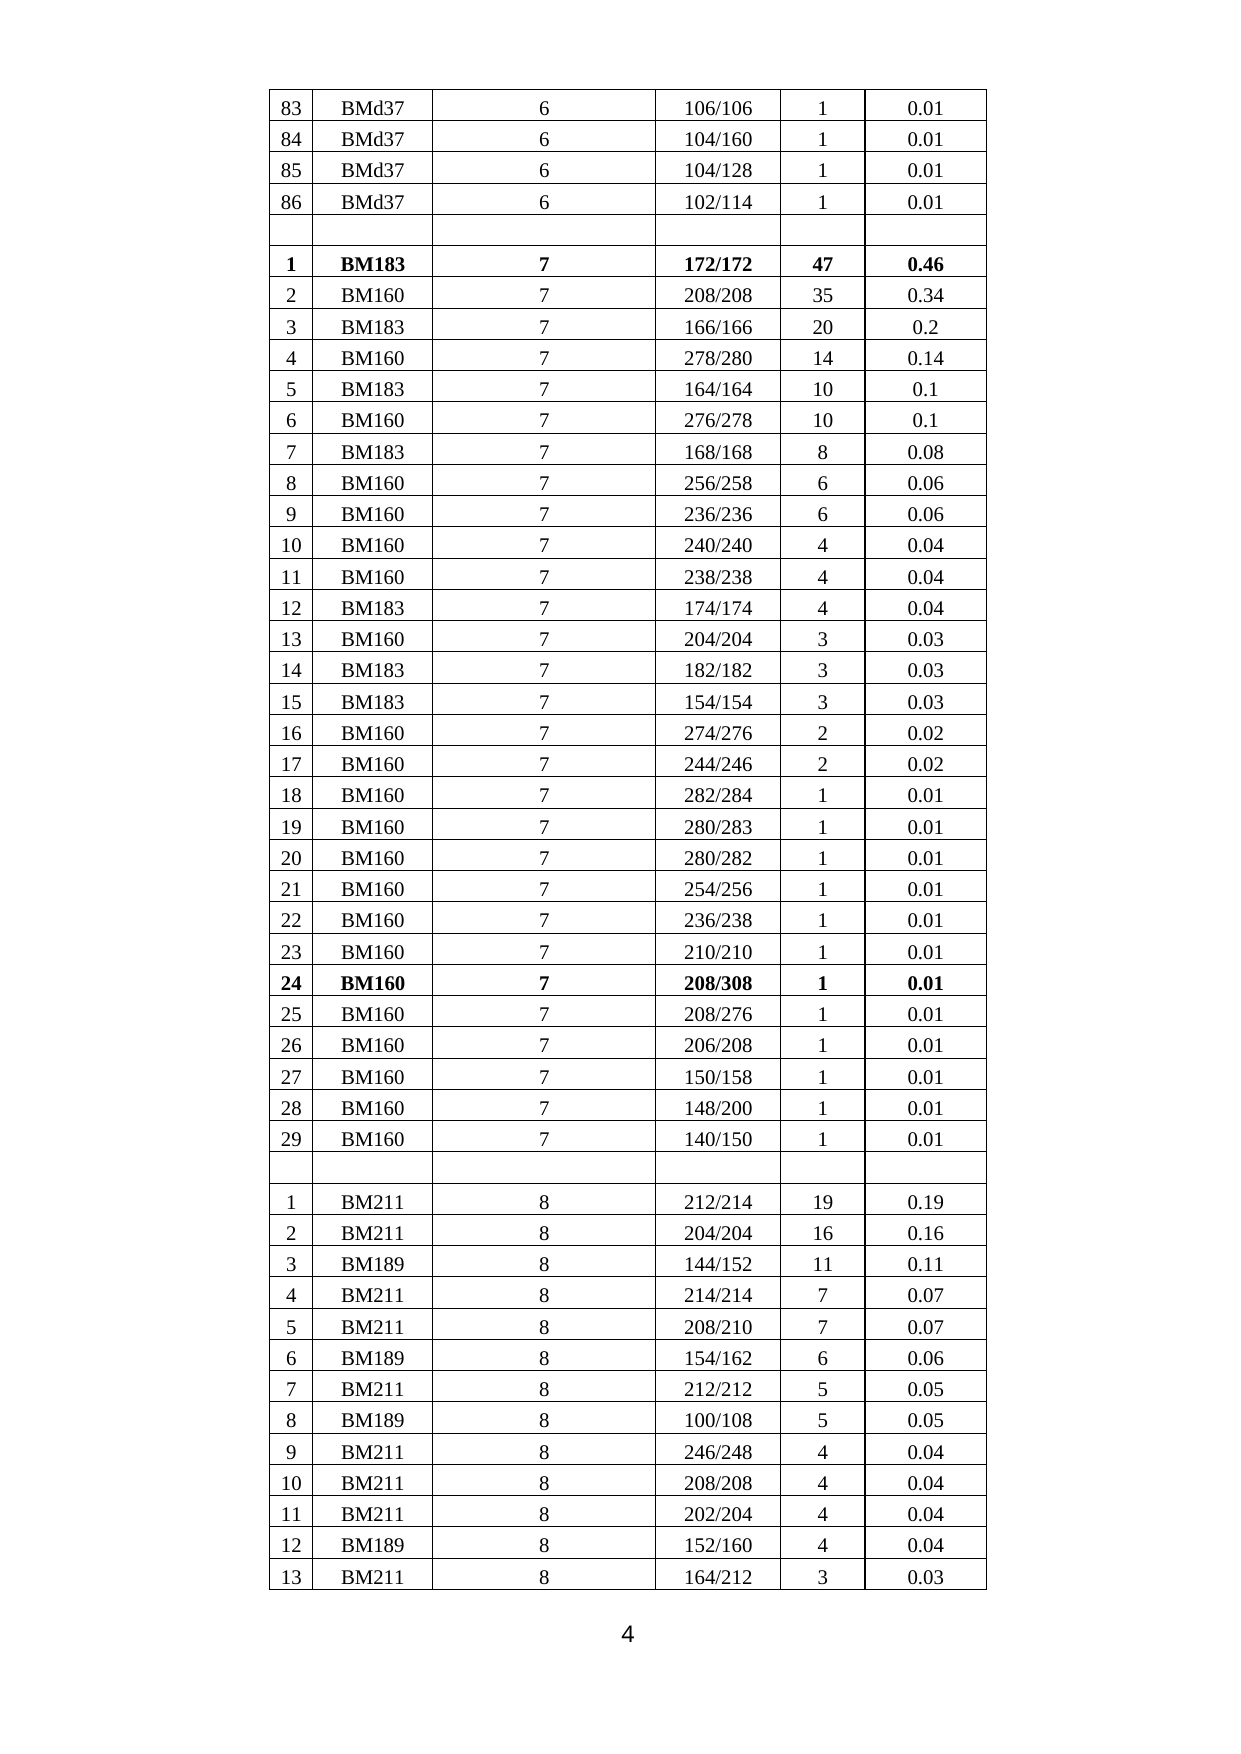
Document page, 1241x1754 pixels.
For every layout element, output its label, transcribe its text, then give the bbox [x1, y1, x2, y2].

table_cell 0.05 [866, 1371, 986, 1401]
table_cell 7 [433, 621, 655, 651]
table_cell 3 [270, 309, 312, 339]
table_cell 9 [270, 496, 312, 526]
table_cell 22 [270, 902, 312, 932]
table_cell 6 [270, 1340, 312, 1370]
table_cell 7 [433, 371, 655, 401]
table_cell 1 [270, 1184, 312, 1214]
table_cell 14 [781, 340, 864, 370]
table_cell 7 [433, 277, 655, 307]
table_cell BM160 [313, 465, 432, 495]
table_cell 29 [270, 1121, 312, 1151]
table_cell 7 [433, 465, 655, 495]
table_cell 0.14 [866, 340, 986, 370]
table_cell BM211 [313, 1496, 432, 1526]
table_cell [270, 1152, 312, 1182]
table_cell 140/150 [656, 1121, 780, 1151]
table_cell 1 [781, 965, 864, 995]
table_cell 0.04 [866, 527, 986, 557]
table_cell 8 [433, 1465, 655, 1495]
table_cell 6 [781, 1340, 864, 1370]
table_cell 1 [781, 1027, 864, 1057]
table_cell BM160 [313, 902, 432, 932]
table_cell 1 [781, 934, 864, 964]
table_cell 8 [270, 465, 312, 495]
table_cell 0.1 [866, 402, 986, 432]
table_cell 238/238 [656, 559, 780, 589]
table_cell 208/208 [656, 1465, 780, 1495]
table_cell BM160 [313, 277, 432, 307]
table_cell 0.06 [866, 496, 986, 526]
table_cell BM160 [313, 965, 432, 995]
table_cell 6 [781, 496, 864, 526]
table_cell 6 [433, 121, 655, 151]
table_cell 6 [433, 152, 655, 182]
table_cell BM211 [313, 1559, 432, 1589]
table_cell 0.02 [866, 715, 986, 745]
table_cell 16 [270, 715, 312, 745]
table_cell 182/182 [656, 652, 780, 682]
table_cell 10 [781, 402, 864, 432]
table_cell 7 [433, 809, 655, 839]
table_cell 8 [433, 1340, 655, 1370]
table_cell 4 [781, 559, 864, 589]
table_cell 164/164 [656, 371, 780, 401]
table_cell 2 [270, 277, 312, 307]
table_cell 0.01 [866, 1090, 986, 1120]
table_cell 0.03 [866, 1559, 986, 1589]
table_cell BM160 [313, 527, 432, 557]
table_cell 8 [433, 1184, 655, 1214]
table_cell 208/210 [656, 1309, 780, 1339]
table_cell [656, 215, 780, 245]
table_cell BM211 [313, 1465, 432, 1495]
table_cell 3 [270, 1246, 312, 1276]
table_cell 1 [781, 809, 864, 839]
table_cell 4 [781, 590, 864, 620]
table_cell 0.01 [866, 121, 986, 151]
table_cell 3 [781, 1559, 864, 1589]
table_cell 4 [781, 1434, 864, 1464]
table_cell 172/172 [656, 246, 780, 276]
table_cell 7 [433, 1027, 655, 1057]
table_cell 7 [433, 1121, 655, 1151]
table_cell 1 [781, 152, 864, 182]
table_cell 1 [270, 246, 312, 276]
table_cell 1 [781, 840, 864, 870]
table_cell 7 [433, 590, 655, 620]
table_cell 25 [270, 996, 312, 1026]
table_cell 202/204 [656, 1496, 780, 1526]
table_cell 236/236 [656, 496, 780, 526]
table_cell 47 [781, 246, 864, 276]
table_cell BM183 [313, 684, 432, 714]
table_cell 0.03 [866, 652, 986, 682]
table_cell 214/214 [656, 1277, 780, 1307]
table_cell BM160 [313, 1027, 432, 1057]
table_cell 3 [781, 621, 864, 651]
table_cell [781, 1152, 864, 1182]
table_cell 0.01 [866, 840, 986, 870]
table_cell 20 [781, 309, 864, 339]
table_cell BM211 [313, 1371, 432, 1401]
table_cell [433, 215, 655, 245]
table_cell 5 [270, 1309, 312, 1339]
table_cell 7 [433, 652, 655, 682]
table_cell 7 [781, 1277, 864, 1307]
table_cell 7 [781, 1309, 864, 1339]
table_cell 276/278 [656, 402, 780, 432]
table_cell 9 [270, 1434, 312, 1464]
table_cell 246/248 [656, 1434, 780, 1464]
table_cell BM189 [313, 1402, 432, 1432]
table_cell [866, 1152, 986, 1182]
table_cell 0.04 [866, 1465, 986, 1495]
table_cell 7 [270, 434, 312, 464]
table_cell BMd37 [313, 121, 432, 151]
table_cell 21 [270, 871, 312, 901]
table_cell 282/284 [656, 777, 780, 807]
table_cell 1 [781, 902, 864, 932]
table_cell BM160 [313, 840, 432, 870]
table_cell [313, 215, 432, 245]
table_cell 7 [433, 934, 655, 964]
table_cell 102/114 [656, 184, 780, 214]
table_cell 0.05 [866, 1402, 986, 1432]
table_cell 280/283 [656, 809, 780, 839]
table_cell 0.01 [866, 1121, 986, 1151]
table_cell 0.11 [866, 1246, 986, 1276]
table_cell 7 [433, 965, 655, 995]
table_cell 4 [781, 1465, 864, 1495]
table_cell 7 [433, 746, 655, 776]
table_cell 1 [781, 1121, 864, 1151]
table_cell 8 [433, 1496, 655, 1526]
table_cell 274/276 [656, 715, 780, 745]
table_cell 240/240 [656, 527, 780, 557]
table_cell 84 [270, 121, 312, 151]
table_cell BM211 [313, 1184, 432, 1214]
table_cell BM160 [313, 777, 432, 807]
table_cell 100/108 [656, 1402, 780, 1432]
table_cell 278/280 [656, 340, 780, 370]
table_cell 6 [433, 184, 655, 214]
table_cell BM160 [313, 715, 432, 745]
table_cell 7 [433, 340, 655, 370]
table_cell 206/208 [656, 1027, 780, 1057]
table_cell 7 [433, 402, 655, 432]
table_cell 1 [781, 777, 864, 807]
table_cell BM189 [313, 1527, 432, 1557]
table_cell 6 [781, 465, 864, 495]
table_cell 0.34 [866, 277, 986, 307]
table_cell 11 [781, 1246, 864, 1276]
table_cell BM160 [313, 746, 432, 776]
table_cell 5 [781, 1371, 864, 1401]
table_cell 8 [433, 1559, 655, 1589]
table_cell 0.02 [866, 746, 986, 776]
table_cell 0.01 [866, 996, 986, 1026]
table_cell 20 [270, 840, 312, 870]
table_cell 1 [781, 184, 864, 214]
table_cell 23 [270, 934, 312, 964]
table_cell 0.06 [866, 465, 986, 495]
table_cell 7 [433, 559, 655, 589]
table_cell 4 [270, 340, 312, 370]
table_cell 28 [270, 1090, 312, 1120]
table_cell 19 [270, 809, 312, 839]
table_cell 7 [433, 496, 655, 526]
table_cell 8 [433, 1215, 655, 1245]
table_cell [866, 215, 986, 245]
table_cell 4 [270, 1277, 312, 1307]
table_cell 8 [433, 1246, 655, 1276]
table_cell 2 [781, 715, 864, 745]
table_cell 1 [781, 996, 864, 1026]
table_cell 174/174 [656, 590, 780, 620]
table_cell 104/160 [656, 121, 780, 151]
table_cell 8 [433, 1371, 655, 1401]
table_cell BM189 [313, 1246, 432, 1276]
table_cell 8 [433, 1309, 655, 1339]
table_cell 0.2 [866, 309, 986, 339]
table_cell 17 [270, 746, 312, 776]
table_cell 14 [270, 652, 312, 682]
table_cell 85 [270, 152, 312, 182]
table_cell BMd37 [313, 90, 432, 120]
table_cell 8 [781, 434, 864, 464]
table_cell 0.04 [866, 590, 986, 620]
table_cell BM160 [313, 621, 432, 651]
table_cell [656, 1152, 780, 1182]
table_cell 7 [433, 1090, 655, 1120]
table_cell BM160 [313, 809, 432, 839]
table_cell 154/154 [656, 684, 780, 714]
table_cell 212/212 [656, 1371, 780, 1401]
table_cell 244/246 [656, 746, 780, 776]
table_cell 0.04 [866, 1434, 986, 1464]
table_cell 12 [270, 1527, 312, 1557]
table_cell 1 [781, 1059, 864, 1089]
table_cell 12 [270, 590, 312, 620]
table_cell 1 [781, 1090, 864, 1120]
table_cell 19 [781, 1184, 864, 1214]
table_cell 4 [781, 527, 864, 557]
table_cell BM160 [313, 402, 432, 432]
table_cell 0.04 [866, 559, 986, 589]
table_cell 83 [270, 90, 312, 120]
table_cell 0.01 [866, 1059, 986, 1089]
table_cell 2 [781, 746, 864, 776]
table_cell 204/204 [656, 1215, 780, 1245]
table_cell 1 [781, 121, 864, 151]
table_cell BMd37 [313, 152, 432, 182]
table_cell 0.16 [866, 1215, 986, 1245]
table_cell 13 [270, 1559, 312, 1589]
table_cell BM160 [313, 559, 432, 589]
table_cell BM183 [313, 434, 432, 464]
table_cell 4 [781, 1527, 864, 1557]
table_cell 0.01 [866, 809, 986, 839]
table_cell 10 [270, 1465, 312, 1495]
table_cell BM160 [313, 934, 432, 964]
table_cell 164/212 [656, 1559, 780, 1589]
table_cell 8 [433, 1277, 655, 1307]
table_cell 16 [781, 1215, 864, 1245]
table_cell 10 [270, 527, 312, 557]
table_cell 0.01 [866, 934, 986, 964]
table_cell 0.01 [866, 871, 986, 901]
table_cell 7 [433, 715, 655, 745]
table_cell BMd37 [313, 184, 432, 214]
table_cell BM183 [313, 652, 432, 682]
table_cell 8 [433, 1402, 655, 1432]
table_cell 11 [270, 559, 312, 589]
table_cell 212/214 [656, 1184, 780, 1214]
table_cell 6 [270, 402, 312, 432]
table_cell 3 [781, 684, 864, 714]
table_cell 0.04 [866, 1527, 986, 1557]
table_cell 104/128 [656, 152, 780, 182]
table_cell 5 [781, 1402, 864, 1432]
table_cell 0.03 [866, 621, 986, 651]
table_cell 0.01 [866, 1027, 986, 1057]
table_cell 7 [433, 309, 655, 339]
table_cell 0.01 [866, 184, 986, 214]
table_cell 0.01 [866, 902, 986, 932]
table_cell BM211 [313, 1215, 432, 1245]
table_cell BM183 [313, 590, 432, 620]
table_cell 11 [270, 1496, 312, 1526]
table_cell 144/152 [656, 1246, 780, 1276]
table_cell 7 [433, 246, 655, 276]
table_cell 7 [433, 434, 655, 464]
table_cell 3 [781, 652, 864, 682]
table_cell 0.01 [866, 152, 986, 182]
table_cell BM211 [313, 1277, 432, 1307]
table_cell 152/160 [656, 1527, 780, 1557]
table_cell BM183 [313, 246, 432, 276]
table_cell BM160 [313, 496, 432, 526]
table_cell 210/210 [656, 934, 780, 964]
table_cell 6 [433, 90, 655, 120]
table_cell 7 [433, 684, 655, 714]
table_cell 208/308 [656, 965, 780, 995]
table_cell 13 [270, 621, 312, 651]
table_cell 8 [433, 1434, 655, 1464]
table_cell 8 [433, 1527, 655, 1557]
table_cell 8 [270, 1402, 312, 1432]
table_cell 0.1 [866, 371, 986, 401]
table_cell 166/166 [656, 309, 780, 339]
table_cell 0.01 [866, 965, 986, 995]
table_cell 5 [270, 371, 312, 401]
table_cell 24 [270, 965, 312, 995]
table_cell BM183 [313, 309, 432, 339]
table_cell [781, 215, 864, 245]
table_cell 168/168 [656, 434, 780, 464]
table_cell 280/282 [656, 840, 780, 870]
table_cell BM160 [313, 340, 432, 370]
table_cell 1 [781, 871, 864, 901]
table_cell BM160 [313, 996, 432, 1026]
table_cell 2 [270, 1215, 312, 1245]
table_cell 15 [270, 684, 312, 714]
table_cell [313, 1152, 432, 1182]
table_cell 150/158 [656, 1059, 780, 1089]
table_cell 254/256 [656, 871, 780, 901]
table_cell 7 [433, 777, 655, 807]
table_cell BM160 [313, 1121, 432, 1151]
table_cell BM160 [313, 871, 432, 901]
table_cell BM211 [313, 1309, 432, 1339]
table_cell 7 [433, 840, 655, 870]
table_cell 0.06 [866, 1340, 986, 1370]
table_cell 18 [270, 777, 312, 807]
table_cell BM189 [313, 1340, 432, 1370]
table_cell 204/204 [656, 621, 780, 651]
table_cell 0.01 [866, 90, 986, 120]
table_cell 7 [433, 996, 655, 1026]
table_cell 10 [781, 371, 864, 401]
table_cell 35 [781, 277, 864, 307]
table_cell 1 [781, 90, 864, 120]
table_cell BM160 [313, 1059, 432, 1089]
table_cell BM160 [313, 1090, 432, 1120]
table_cell 0.08 [866, 434, 986, 464]
table_cell 7 [433, 1059, 655, 1089]
table_cell 0.46 [866, 246, 986, 276]
table_cell 7 [433, 902, 655, 932]
table_cell 26 [270, 1027, 312, 1057]
table_cell BM211 [313, 1434, 432, 1464]
table_cell [433, 1152, 655, 1182]
table_cell 0.07 [866, 1277, 986, 1307]
table_cell 4 [781, 1496, 864, 1526]
table_cell BM183 [313, 371, 432, 401]
table_cell [270, 215, 312, 245]
table_cell 27 [270, 1059, 312, 1089]
table_cell 208/208 [656, 277, 780, 307]
table_cell 154/162 [656, 1340, 780, 1370]
table_cell 86 [270, 184, 312, 214]
table_cell 0.07 [866, 1309, 986, 1339]
table_cell 0.01 [866, 777, 986, 807]
table_cell 7 [433, 527, 655, 557]
table_cell 0.19 [866, 1184, 986, 1214]
table_cell 0.04 [866, 1496, 986, 1526]
table_cell 0.03 [866, 684, 986, 714]
table_cell 7 [433, 871, 655, 901]
table_cell 106/106 [656, 90, 780, 120]
table_cell 256/258 [656, 465, 780, 495]
table_cell 236/238 [656, 902, 780, 932]
table_cell 148/200 [656, 1090, 780, 1120]
table_cell 208/276 [656, 996, 780, 1026]
table_cell 7 [270, 1371, 312, 1401]
